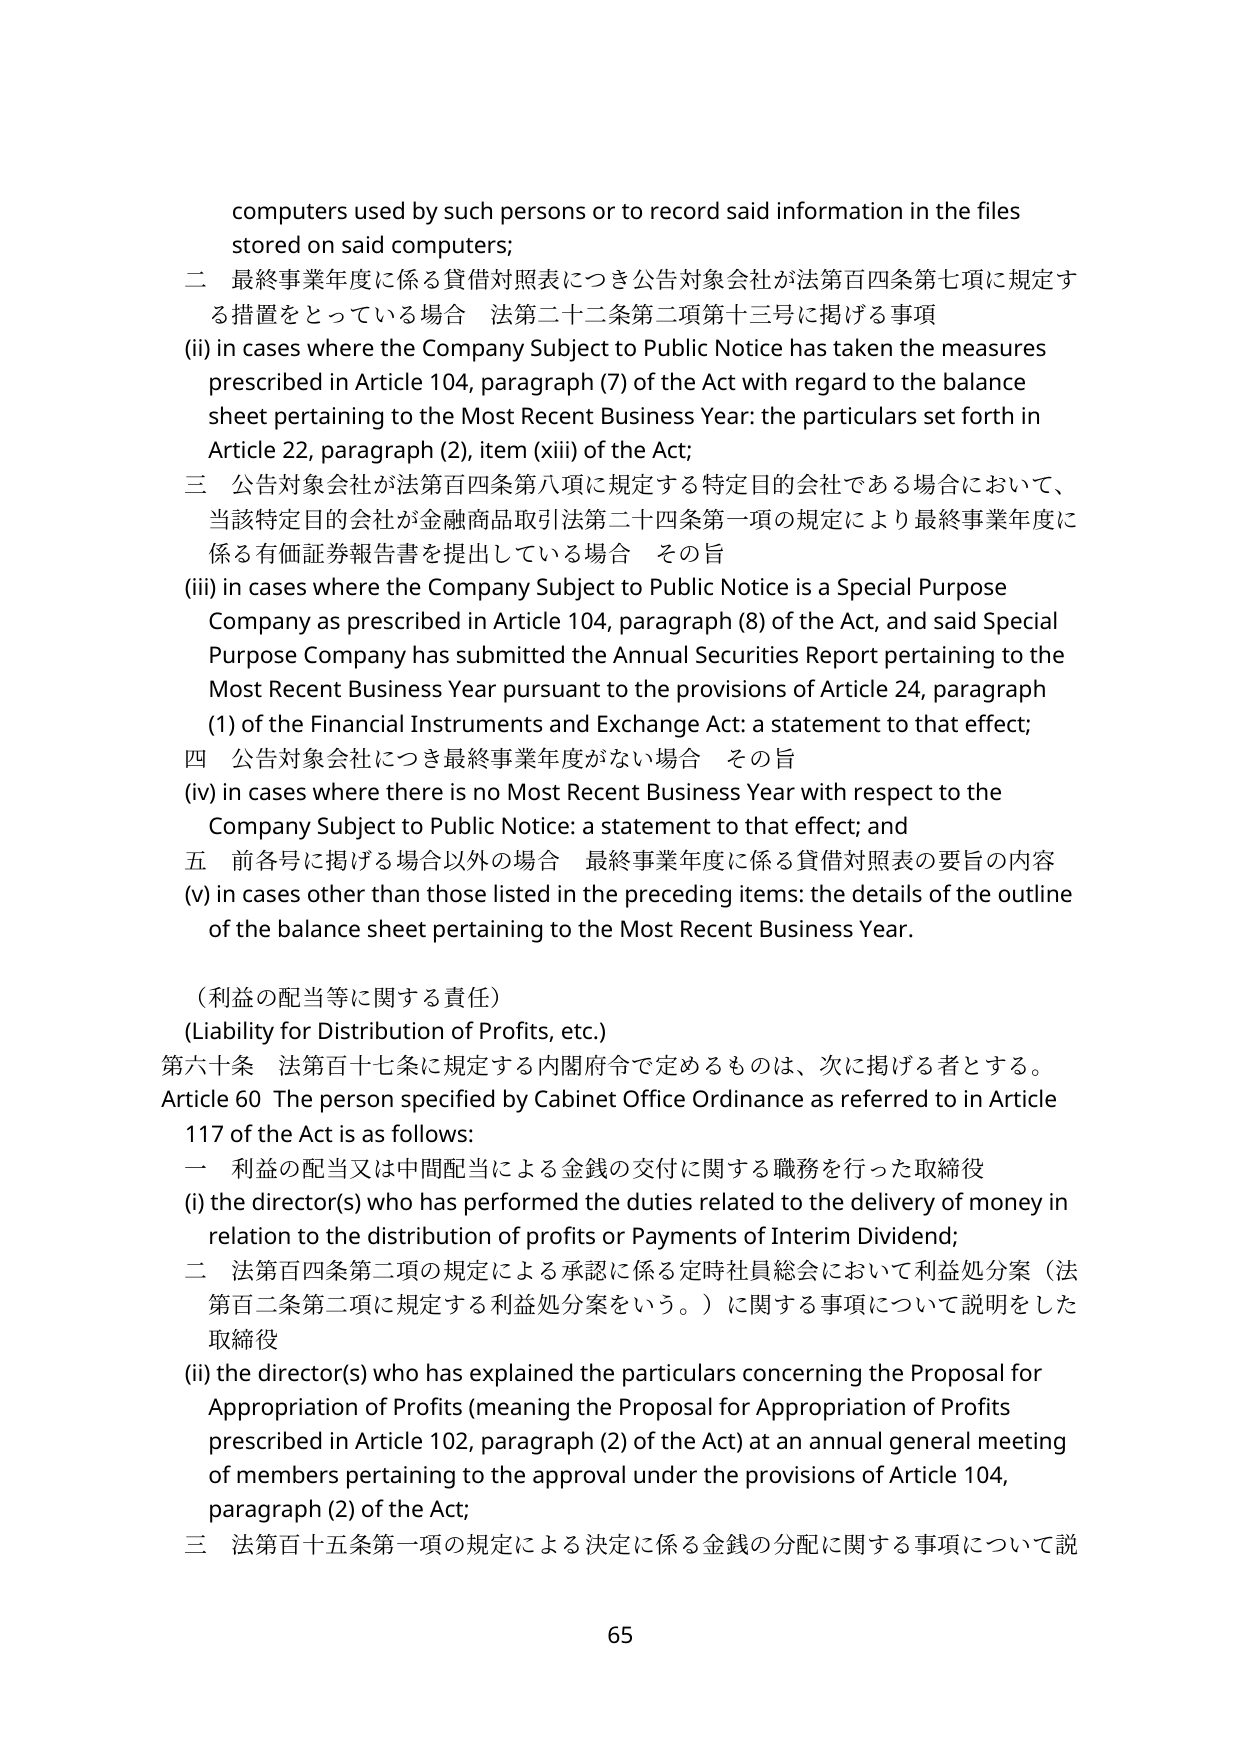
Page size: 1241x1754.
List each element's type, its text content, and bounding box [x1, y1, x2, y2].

text (ii) the director(s) who has explained the particulars concerning the Proposal for Appropriation of Profits (meaning the Proposal for Appropriation of Profits prescribed in Article 102, paragraph (2) of the Act) at an annual general meeting of members pertaining to the approval under the provisions of Article 104, paragraph (2) of the Act; [184, 1355, 1079, 1526]
text 一 利益の配当又は中間配当による金銭の交付に関する職務を行った取締役 [184, 1150, 1079, 1184]
text 二 法第百四条第二項の規定による承認に係る定時社員総会において利益処分案（法第百二条第二項に規定する利益処分案をいう。）に関する事項について説明をした取締役 [184, 1253, 1079, 1355]
text （利益の配当等に関する責任） [184, 979, 1079, 1014]
text 三 公告対象会社が法第百四条第八項に規定する特定目的会社である場合において、当該特定目的会社が金融商品取引法第二十四条第一項の規定により最終事業年度に係る有価証券報告書を提出している場合 その旨 [184, 467, 1079, 569]
text 第六十条 法第百十七条に規定する内閣府令で定めるものは、次に掲げる者とする。 [161, 1048, 1079, 1082]
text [207, 194, 1079, 262]
text (v) in cases other than those listed in the preceding items: the details of the outline of the balance sheet pertaining to the Most Recent Business Year. [184, 877, 1079, 945]
text (i) the director(s) who has performed the duties related to the delivery of money in relation to the distribution of profits or Payments of Interim Dividend; [184, 1184, 1079, 1253]
text (iii) in cases where the Company Subject to Public Notice is a Special Purpose Company as prescribed in Article 104, paragraph (8) of the Act, and said Special Purpose Company has submitted the Annual Securities Report pertaining to the Most Recent Business Year pursuant to the provisions of Article 24, paragraph (1) of the Financial Instruments and Exchange Act: a statement to that effect; [184, 569, 1079, 740]
text 四 公告対象会社につき最終事業年度がない場合 その旨 [184, 740, 1079, 774]
text (ii) in cases where the Company Subject to Public Notice has taken the measures prescribed in Article 104, paragraph (7) of the Act with regard to the balance sheet pertaining to the Most Recent Business Year: the particulars set forth in Article 22, paragraph (2), item (xiii) of the Act; [184, 330, 1079, 467]
text 二 最終事業年度に係る貸借対照表につき公告対象会社が法第百四条第七項に規定する措置をとっている場合 法第二十二条第二項第十三号に掲げる事項 [184, 262, 1079, 330]
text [184, 1526, 1079, 1560]
text (Liability for Distribution of Profits, etc.) [184, 1014, 1079, 1048]
text Article 60 The person specified by Cabinet Office Ordinance as referred to in Article 117 of the Act is as follows: [161, 1082, 1079, 1150]
text 五 前各号に掲げる場合以外の場合 最終事業年度に係る貸借対照表の要旨の内容 [184, 843, 1079, 877]
text (iv) in cases where there is no Most Recent Business Year with respect to the Company Subject to Public Notice: a statement to that effect; and [184, 774, 1079, 843]
